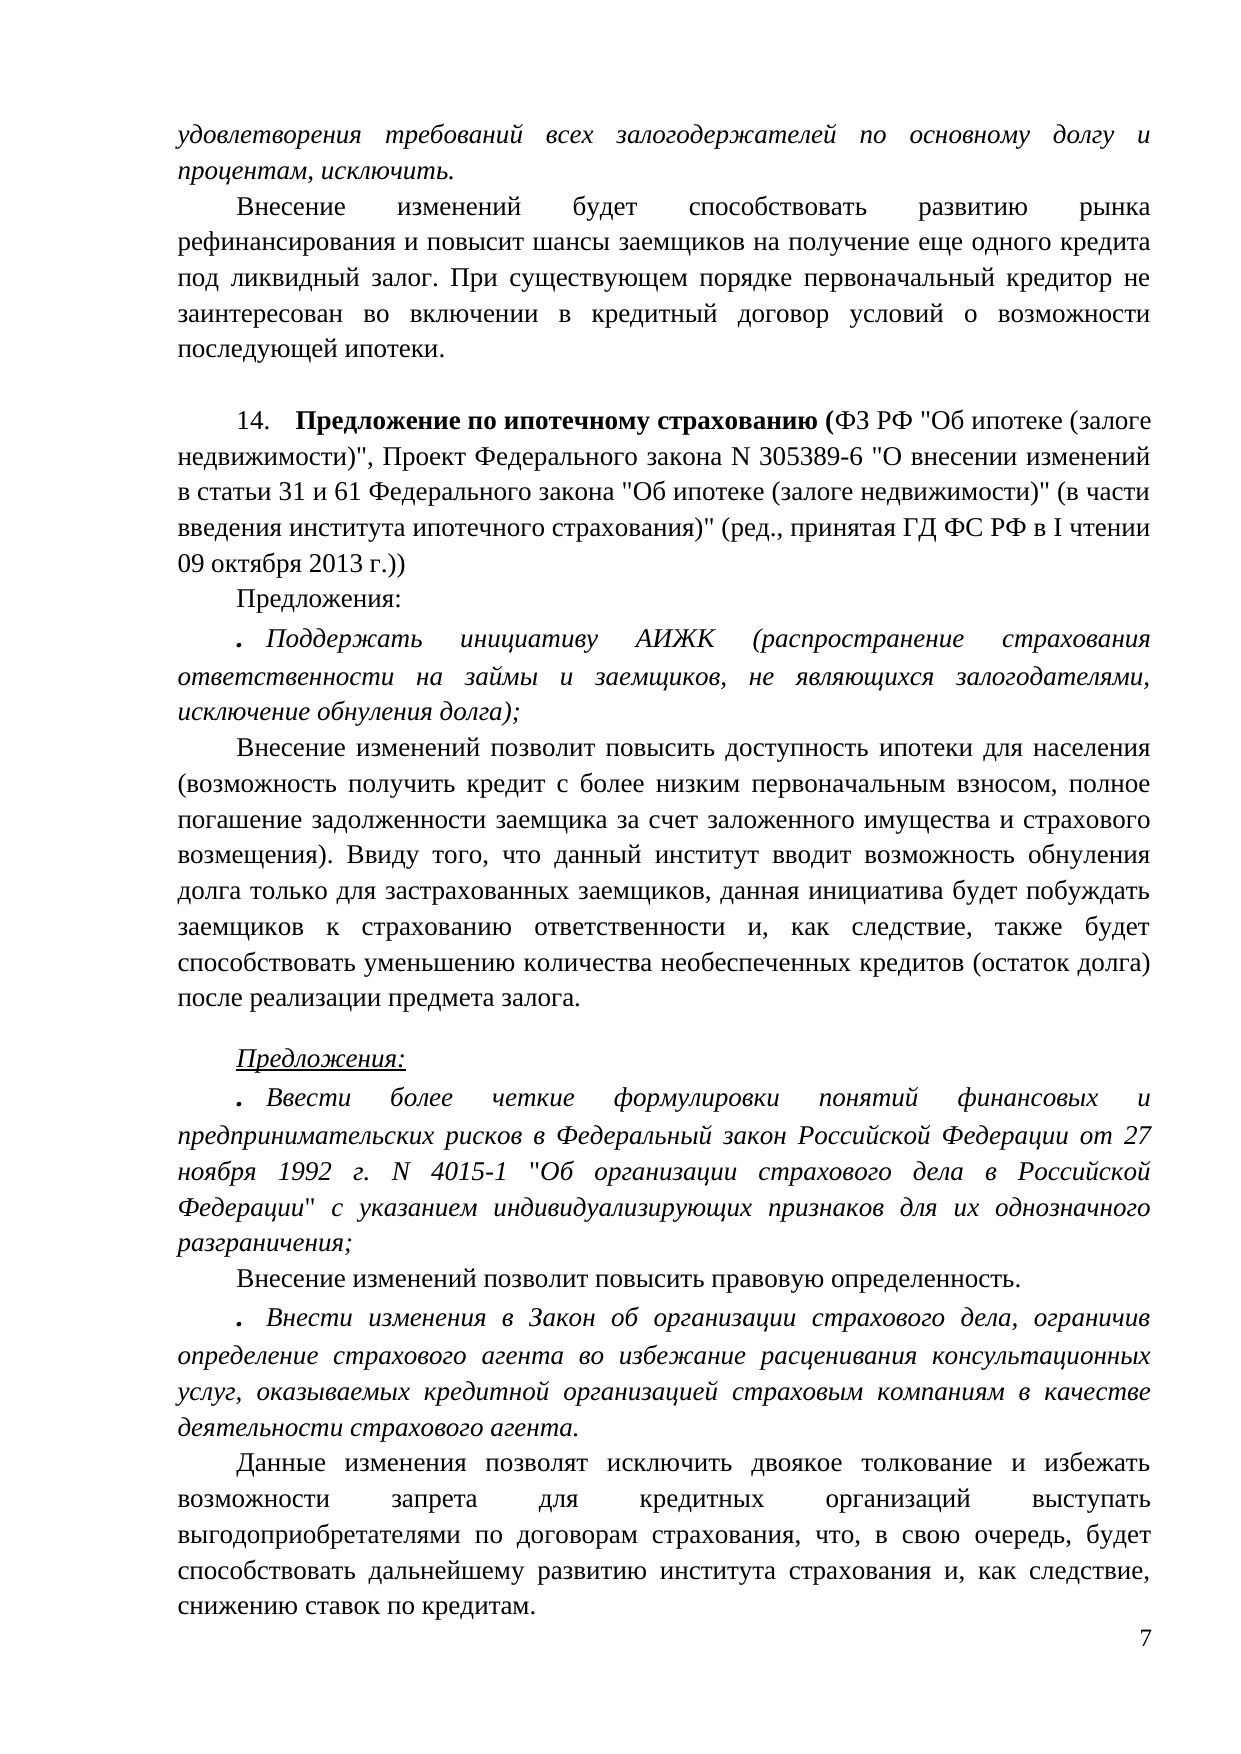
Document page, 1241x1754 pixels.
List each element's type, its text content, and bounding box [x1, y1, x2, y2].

list Предложение по ипотечному страхованию (ФЗ РФ "Об ипотеке (залоге недвижимости)", Проект Федерального закона N 305389-6 "О внесении изменений в статьи 31 и 61 Федерального закона "Об ипотеке (залоге недвижимости)" (в части введения института ипотечного страхования)" (ред., принятая ГД ФС РФ в I чтении 09 октября 2013 г.)) [177, 404, 1152, 578]
text Внесение изменений позволит повысить доступность ипотеки для населения (возможность получить кредит с более низким первоначальным взносом, полное погашение задолженности заемщика за счет заложенного имущества и страхового возмещения). Ввиду того, что данный институт вводит возможность обнуления долга только для застрахованных заемщиков, данная инициатива будет побуждать заемщиков к страхованию ответственности и, как следствие, также будет способствовать уменьшению количества необеспеченных кредитов (остаток долга) после реализации предмета залога. [177, 731, 1152, 1012]
text Внесение изменений позволит повысить правовую определенность. [177, 1262, 1152, 1293]
list Предложения: [177, 583, 1152, 614]
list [177, 118, 1152, 185]
list Внести изменения в Закон об организации страхового дела, ограничив определение страхового агента во избежание расценивания консультационных услуг, оказываемых кредитной организацией страховым компаниям в качестве деятельности страхового агента. [177, 1298, 1152, 1442]
list Поддержать инициативу АИЖК (распространение страхования ответственности на займы и заемщиков, не являющихся залогодателями, исключение обнуления долга); [177, 618, 1152, 727]
text Предложения: [177, 1042, 1152, 1073]
text Данные изменения позволят исключить двоякое толкование и избежать возможности запрета для кредитных организаций выступать выгодоприобретателями по договорам страхования, что, в свою очередь, будет способствовать дальнейшему развитию института страхования и, как следствие, снижению ставок по кредитам. [177, 1447, 1152, 1621]
list Ввести более четкие формулировки понятий финансовых и предпринимательских рисков в Федеральный закон Российской Федерации от 27 ноября 1992 г. N 4015-1 "Об организации страхового дела в Российской Федерации" с указанием индивидуализирующих признаков для их однозначного разграничения; [177, 1078, 1152, 1258]
text Внесение изменений будет способствовать развитию рынка рефинансирования и повысит шансы заемщиков на получение еще одного кредита под ликвидный залог. При существующем порядке первоначальный кредитор не заинтересован во включении в кредитный договор условий о возможности последующей ипотеки. [177, 189, 1152, 364]
